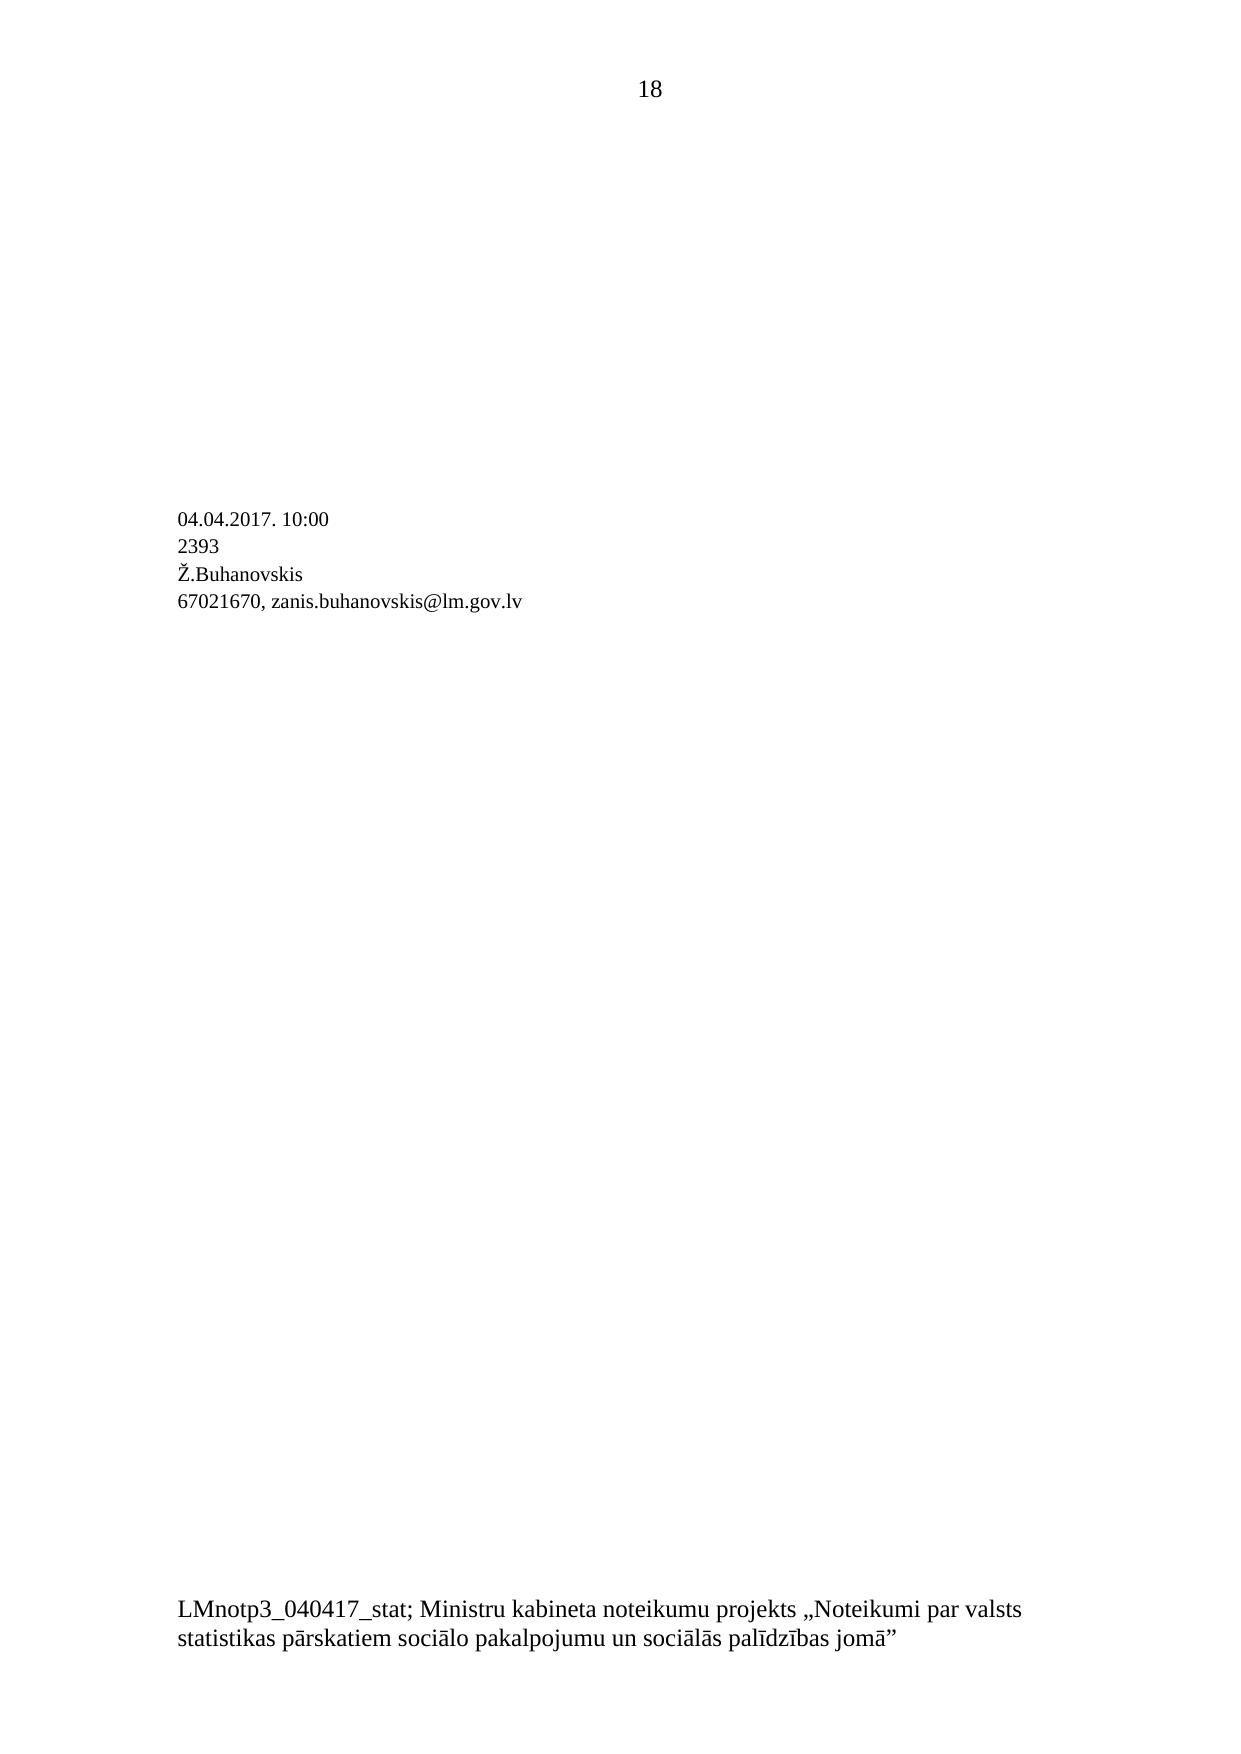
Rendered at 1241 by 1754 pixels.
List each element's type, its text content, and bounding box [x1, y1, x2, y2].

text 04.04.2017. 10:00 [177, 507, 1122, 531]
text 67021670, zanis.buhanovskis@lm.gov.lv [177, 589, 1122, 613]
text Ž.Buhanovskis [177, 562, 1122, 586]
text 2393 [177, 534, 1122, 558]
